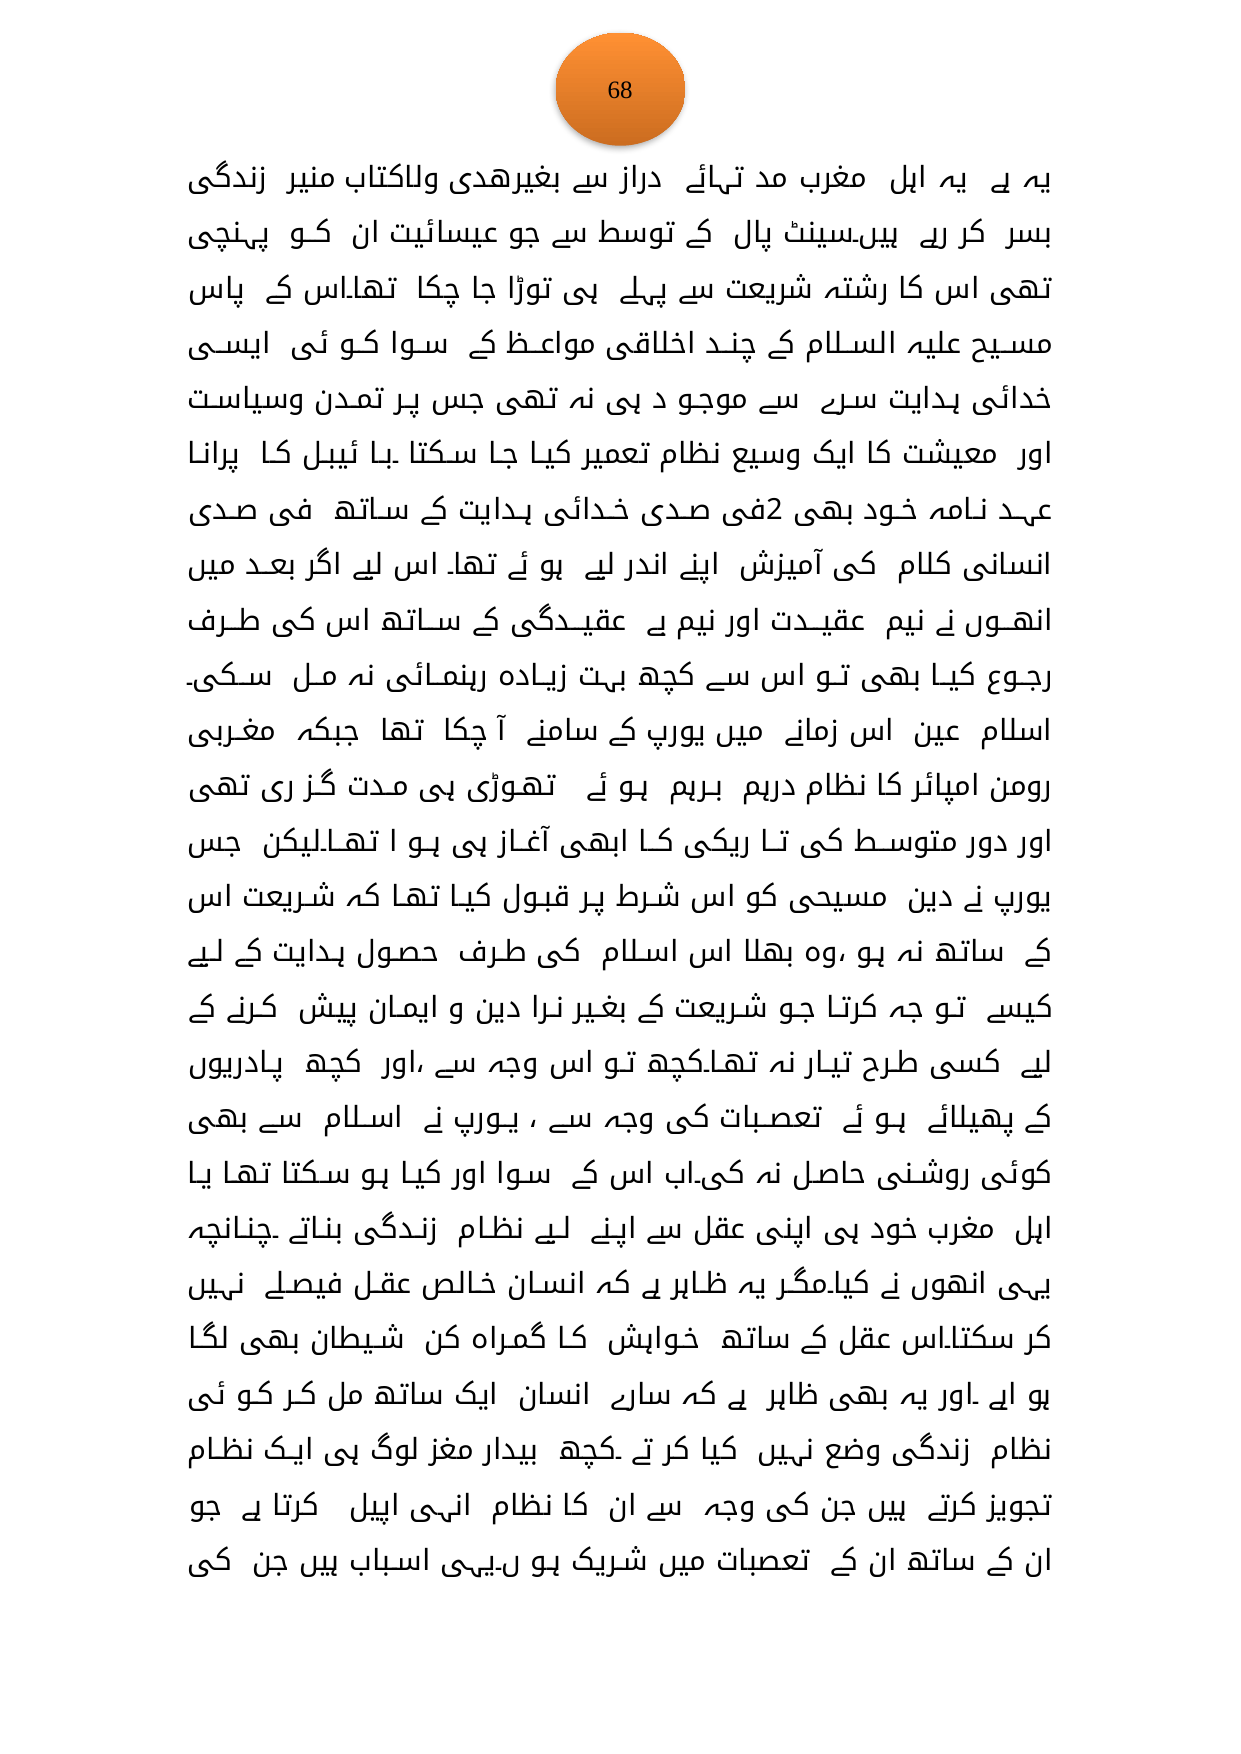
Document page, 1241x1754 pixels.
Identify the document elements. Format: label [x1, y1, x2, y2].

text [187, 150, 1053, 1588]
